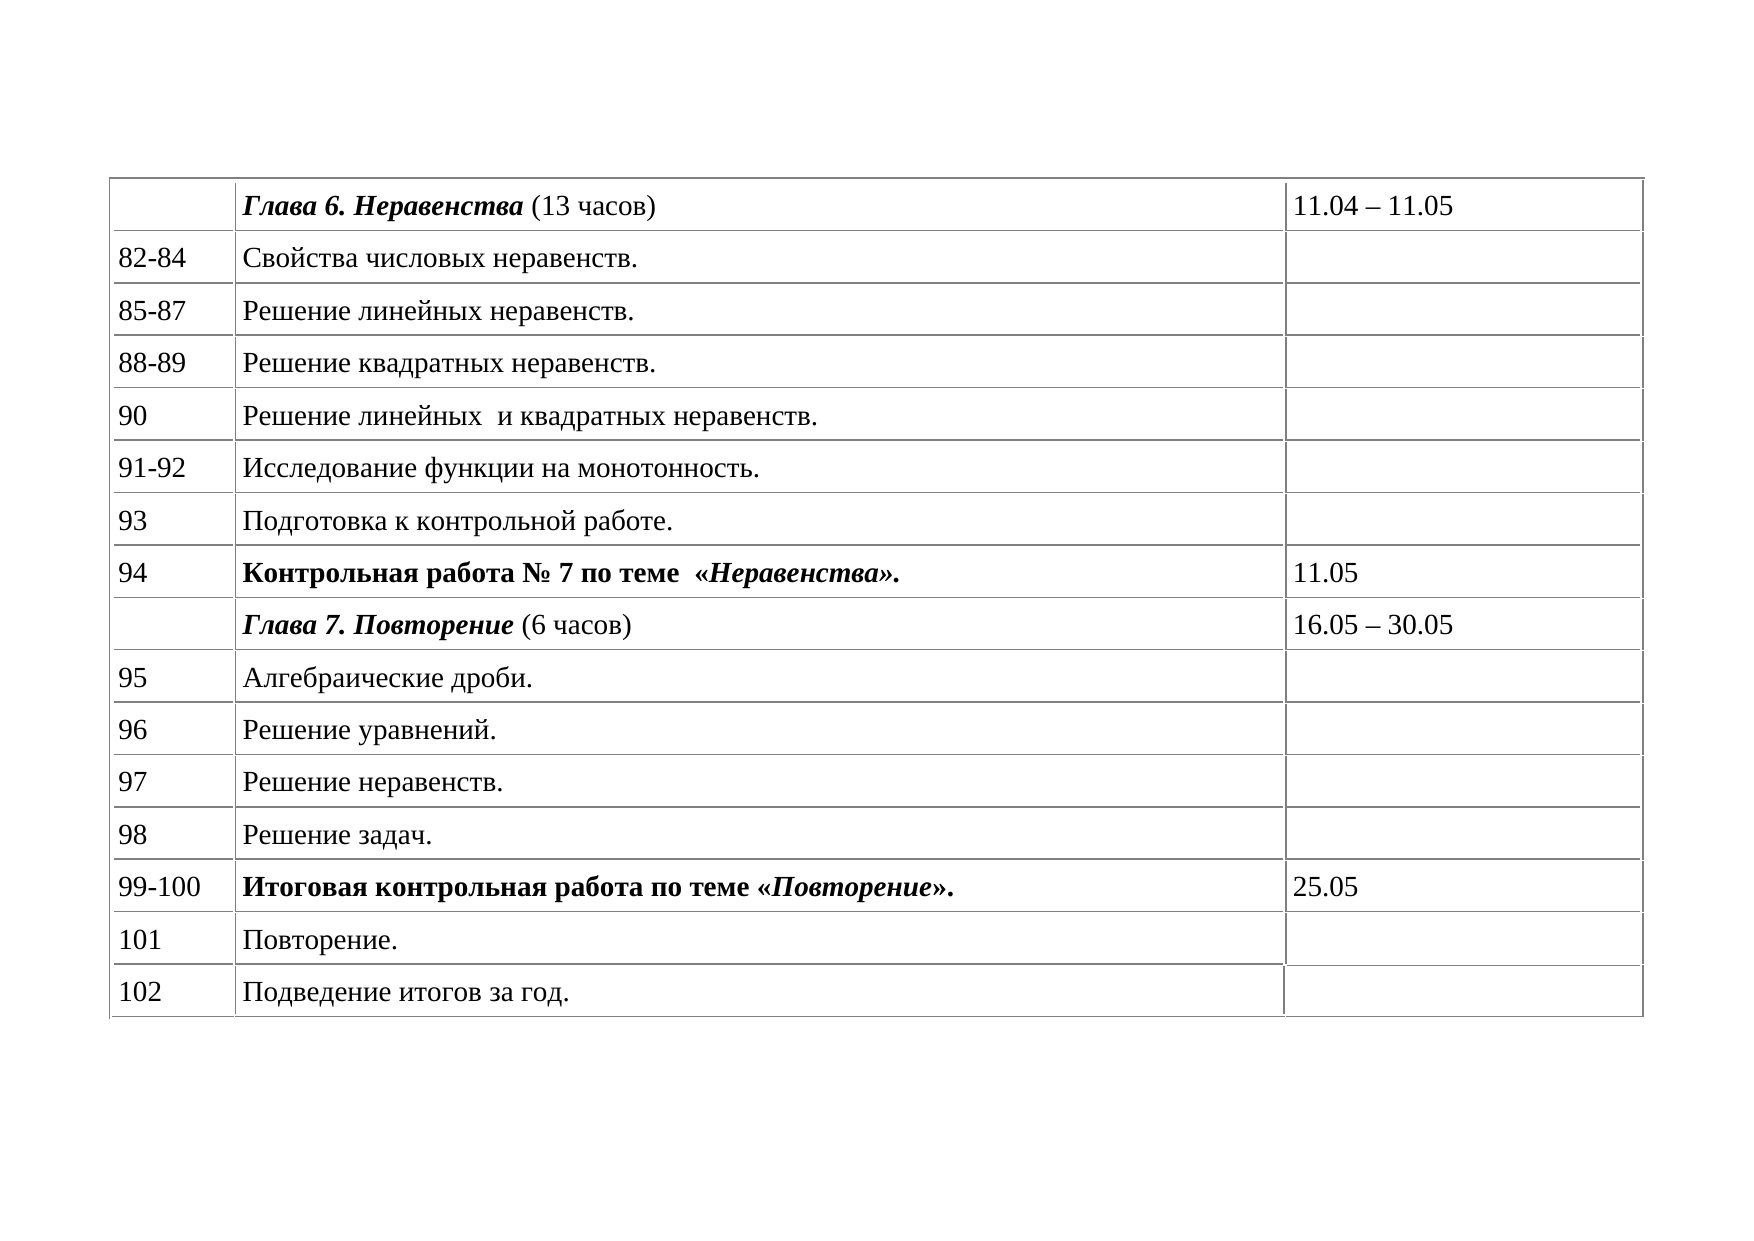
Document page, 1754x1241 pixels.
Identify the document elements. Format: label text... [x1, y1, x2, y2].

table_cell 91-92 [112, 439, 233, 492]
table_cell Решение линейных и квадратных неравенств. [236, 390, 1283, 439]
table_cell [1285, 649, 1644, 701]
table_cell 85-87 [112, 282, 233, 334]
table_cell [1287, 334, 1643, 387]
table_cell [1287, 754, 1643, 806]
table_cell 16.05 – 30.05 [1287, 596, 1643, 649]
table_cell [1287, 701, 1643, 753]
table_cell Исследование функции на монотонность. [236, 443, 1283, 492]
table_cell 25.05 [1287, 858, 1643, 911]
table_cell 95 [110, 649, 234, 701]
table_cell Решение уравнений. [236, 705, 1283, 753]
table_cell [1285, 387, 1644, 439]
table_cell 96 [112, 701, 233, 753]
table_cell 93 [110, 492, 234, 544]
table_cell [1285, 911, 1644, 963]
table_cell 88-89 [112, 334, 233, 387]
table_cell 101 [110, 911, 234, 963]
table_cell Подготовка к контрольной работе. [236, 495, 1283, 544]
table_cell 98 [112, 806, 233, 858]
table_cell Решение неравенств. [236, 757, 1283, 806]
table_cell Решение квадратных неравенств. [236, 338, 1283, 387]
table_cell [112, 596, 233, 649]
table_cell Подведение итогов за год. [235, 967, 1285, 1016]
table_cell 11.04 – 11.05 [1285, 181, 1642, 229]
table_cell [1287, 282, 1642, 334]
table_cell Алгебраические дроби. [236, 652, 1283, 701]
table_cell [1285, 492, 1644, 544]
table_cell 82-84 [112, 230, 233, 282]
table_cell [1287, 230, 1643, 282]
table_cell 94 [112, 544, 233, 596]
table_cell Свойства числовых неравенств. [236, 233, 1283, 282]
table_cell Решение линейных неравенств. [236, 285, 1283, 334]
table_cell 97 [112, 754, 233, 806]
table_cell 11.05 [1287, 544, 1642, 596]
table_cell [112, 181, 234, 229]
table_cell 102 [112, 963, 234, 1016]
table_cell Контрольная работа № 7 по теме «Неравенства». [236, 547, 1283, 596]
table_cell Повторение. [236, 914, 1283, 963]
table_cell Глава 7. Повторение (6 часов) [236, 600, 1283, 649]
table_cell [1287, 439, 1643, 492]
table_cell Глава 6. Неравенства (13 часов) [235, 179, 1285, 229]
table_cell [1285, 963, 1643, 1016]
table_cell 90 [110, 387, 234, 439]
table_cell [1287, 806, 1642, 858]
table_cell Итоговая контрольная работа по теме «Повторение». [236, 862, 1283, 911]
table_cell Решение задач. [236, 809, 1283, 858]
table_cell 99-100 [112, 858, 233, 911]
